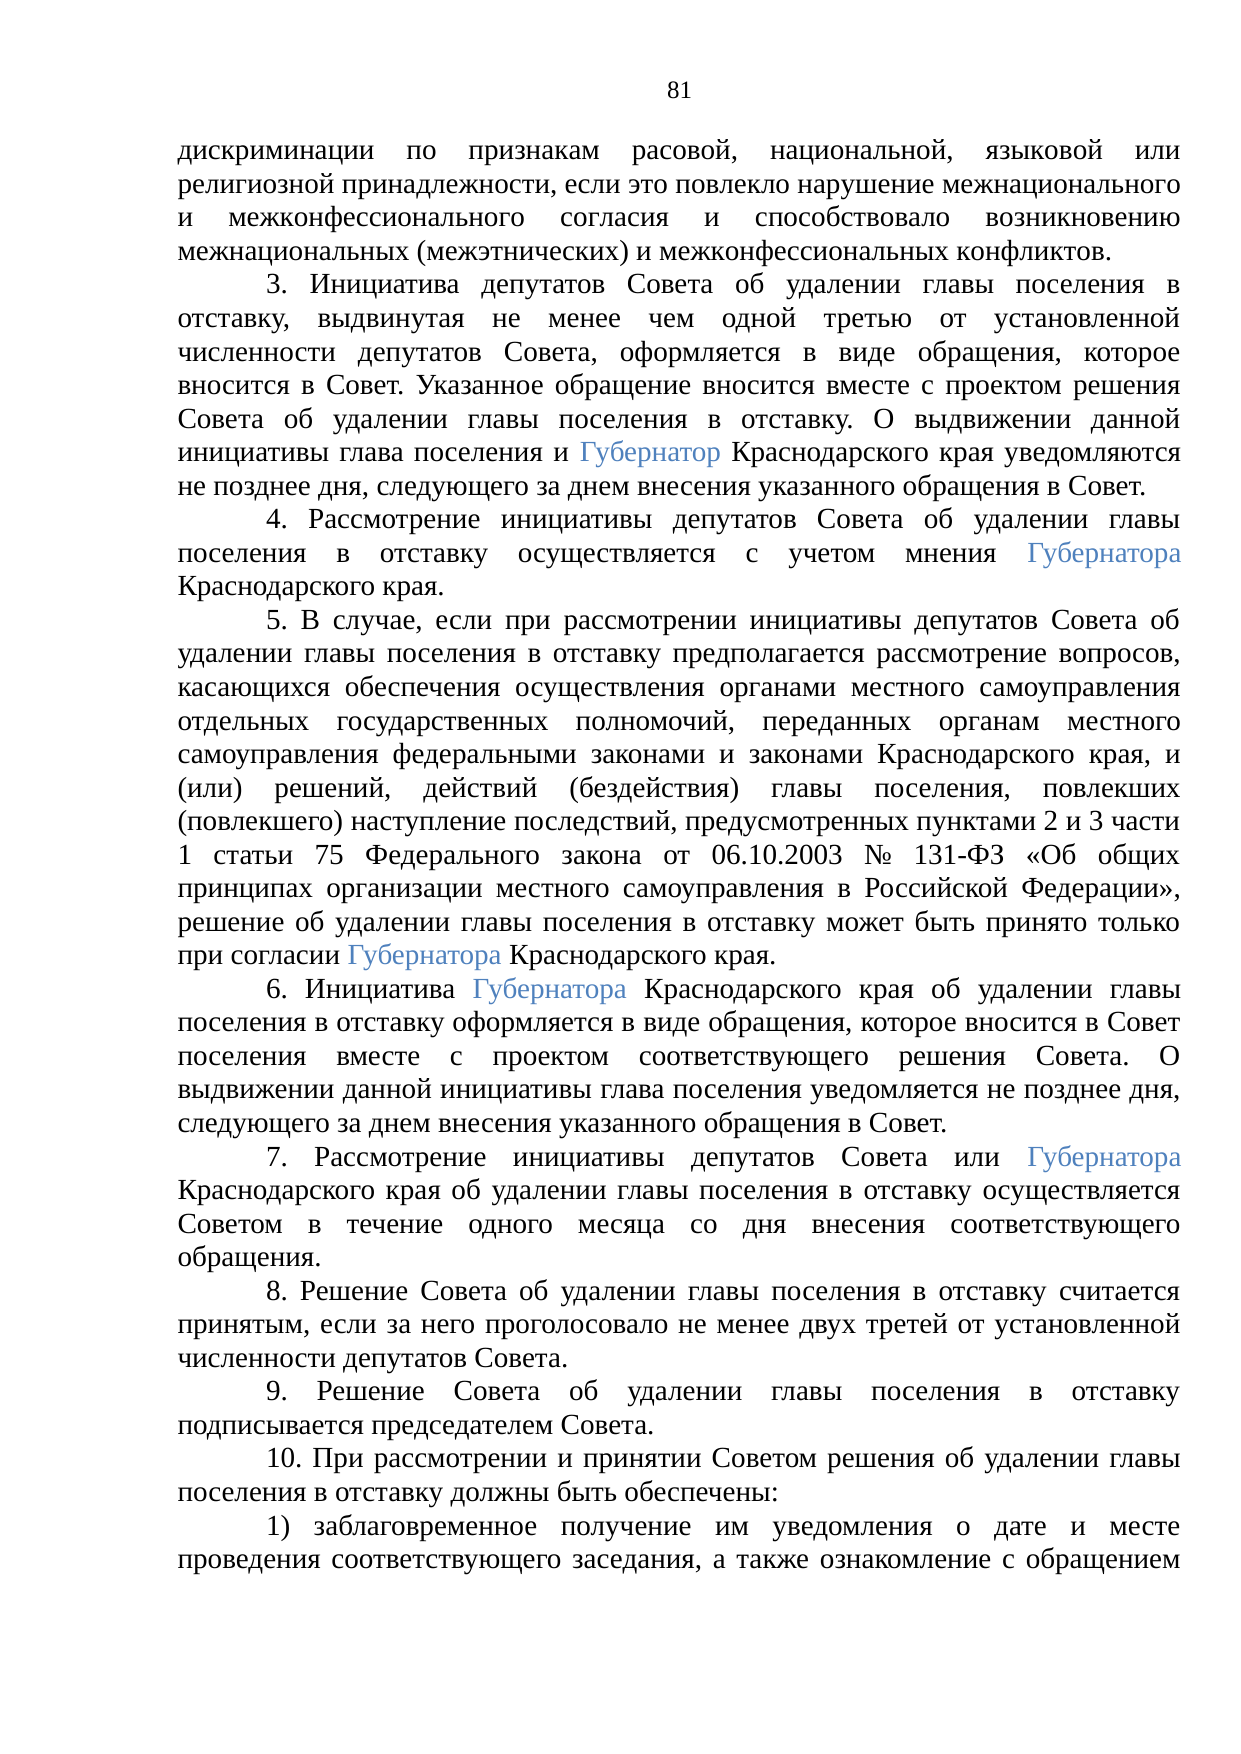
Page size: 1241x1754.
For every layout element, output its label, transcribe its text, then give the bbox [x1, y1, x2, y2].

text 5. В случае, если при рассмотрении инициативы депутатов Совета об удалении главы поселения в отставку предполагается рассмотрение вопросов, касающихся обеспечения осуществления органами местного самоуправления отдельных государственных полномочий, переданных органам местного самоуправления федеральными законами и законами Краснодарского края, и (или) решений, действий (бездействия) главы поселения, повлекших (повлекшего) наступление последствий, предусмотренных пунктами 2 и 3 части 1 статьи 75 Федерального закона от 06.10.2003 № 131-ФЗ «Об общих принципах организации местного самоуправления в Российской Федерации», решение об удалении главы поселения в отставку может быть принято только при согласии Губернатора Краснодарского края. [177, 602, 1181, 971]
text 10. При рассмотрении и принятии Советом решения об удалении главы поселения в отставку должны быть обеспечены: [177, 1441, 1181, 1508]
text 8. Решение Совета об удалении главы поселения в отставку считается принятым, если за него проголосовало не менее двух третей от установленной численности депутатов Совета. [177, 1273, 1181, 1373]
text 4. Рассмотрение инициативы депутатов Совета об удалении главы поселения в отставку осуществляется с учетом мнения Губернатора Краснодарского края. [177, 501, 1181, 602]
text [177, 132, 1181, 267]
text 7. Рассмотрение инициативы депутатов Совета или Губернатора Краснодарского края об удалении главы поселения в отставку осуществляется Советом в течение одного месяца со дня внесения соответствующего обращения. [177, 1139, 1181, 1273]
text 6. Инициатива Губернатора Краснодарского края об удалении главы поселения в отставку оформляется в виде обращения, которое вносится в Совет поселения вместе с проектом соответствующего решения Совета. О выдвижении данной инициативы глава поселения уведомляется не позднее дня, следующего за днем внесения указанного обращения в Совет. [177, 971, 1181, 1139]
text 9. Решение Совета об удалении главы поселения в отставку подписывается председателем Совета. [177, 1373, 1181, 1441]
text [177, 1508, 1181, 1575]
text 3. Инициатива депутатов Совета об удалении главы поселения в отставку, выдвинутая не менее чем одной третью от установленной численности депутатов Совета, оформляется в виде обращения, которое вносится в Совет. Указанное обращение вносится вместе с проектом решения Совета об удалении главы поселения в отставку. О выдвижении данной инициативы глава поселения и Губернатор Краснодарского края уведомляются не позднее дня, следующего за днем внесения указанного обращения в Совет. [177, 267, 1181, 501]
